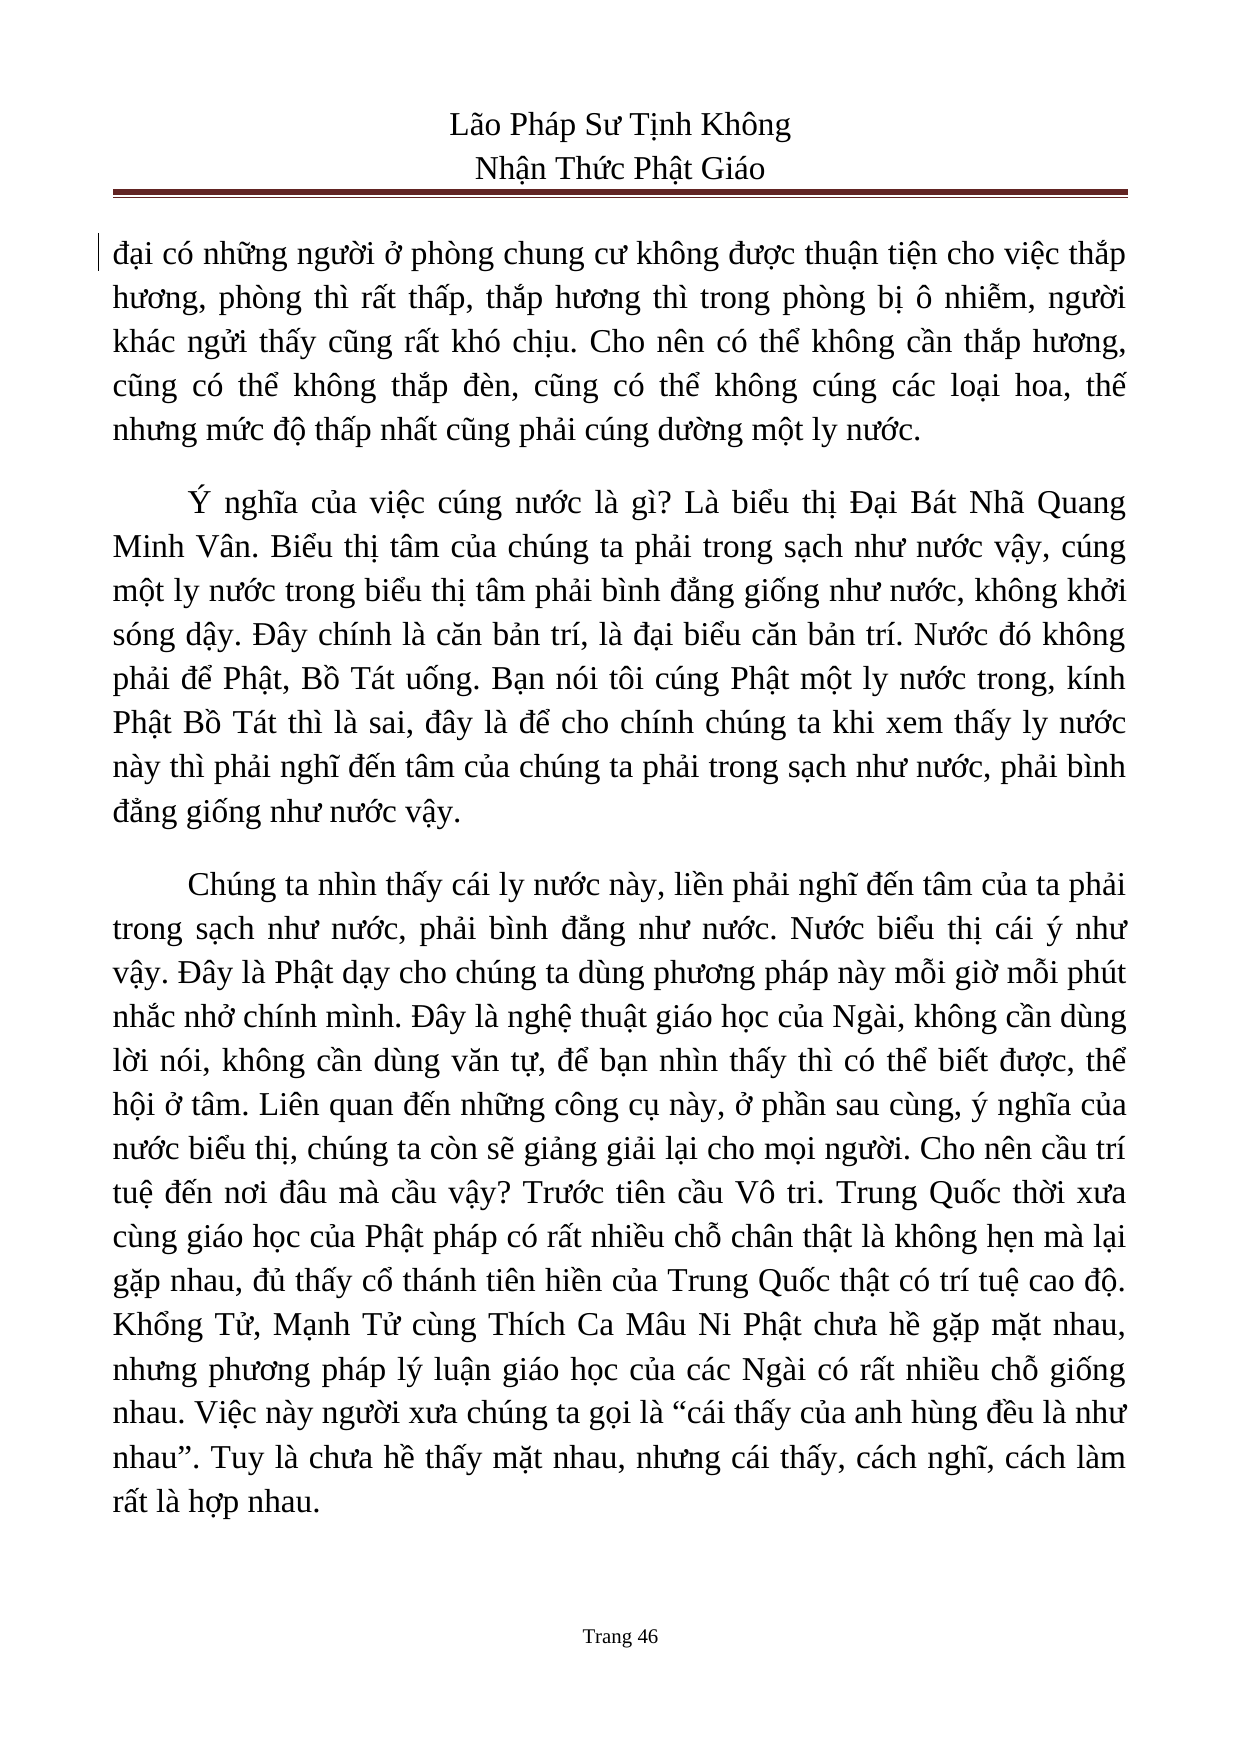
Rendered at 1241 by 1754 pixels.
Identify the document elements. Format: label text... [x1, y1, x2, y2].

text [112, 233, 1128, 668]
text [112, 1084, 1128, 1563]
text Ý nghĩa của việc cúng nước là gì? Là biểu thị Đại Bát Nhã Quang Minh Vân. Biểu thị tâm của chúng ta phải trong sạch như nước vậy, cúng một ly nước trong biểu thị tâm phải bình đẳng giống như nước, không khởi sóng dậy. Đây chính là căn bản trí, là đại biểu căn bản trí. Nước đó không phải để Phật, Bồ Tát uống. Bạn nói tôi cúng Phật một ly nước trong, kính Phật Bồ Tát thì là sai, đây là để cho chính chúng ta khi xem thấy ly nước này thì phải nghĩ đến tâm của chúng ta phải trong sạch như nước, phải bình đẳng giống như nước vậy. [112, 703, 1128, 1049]
